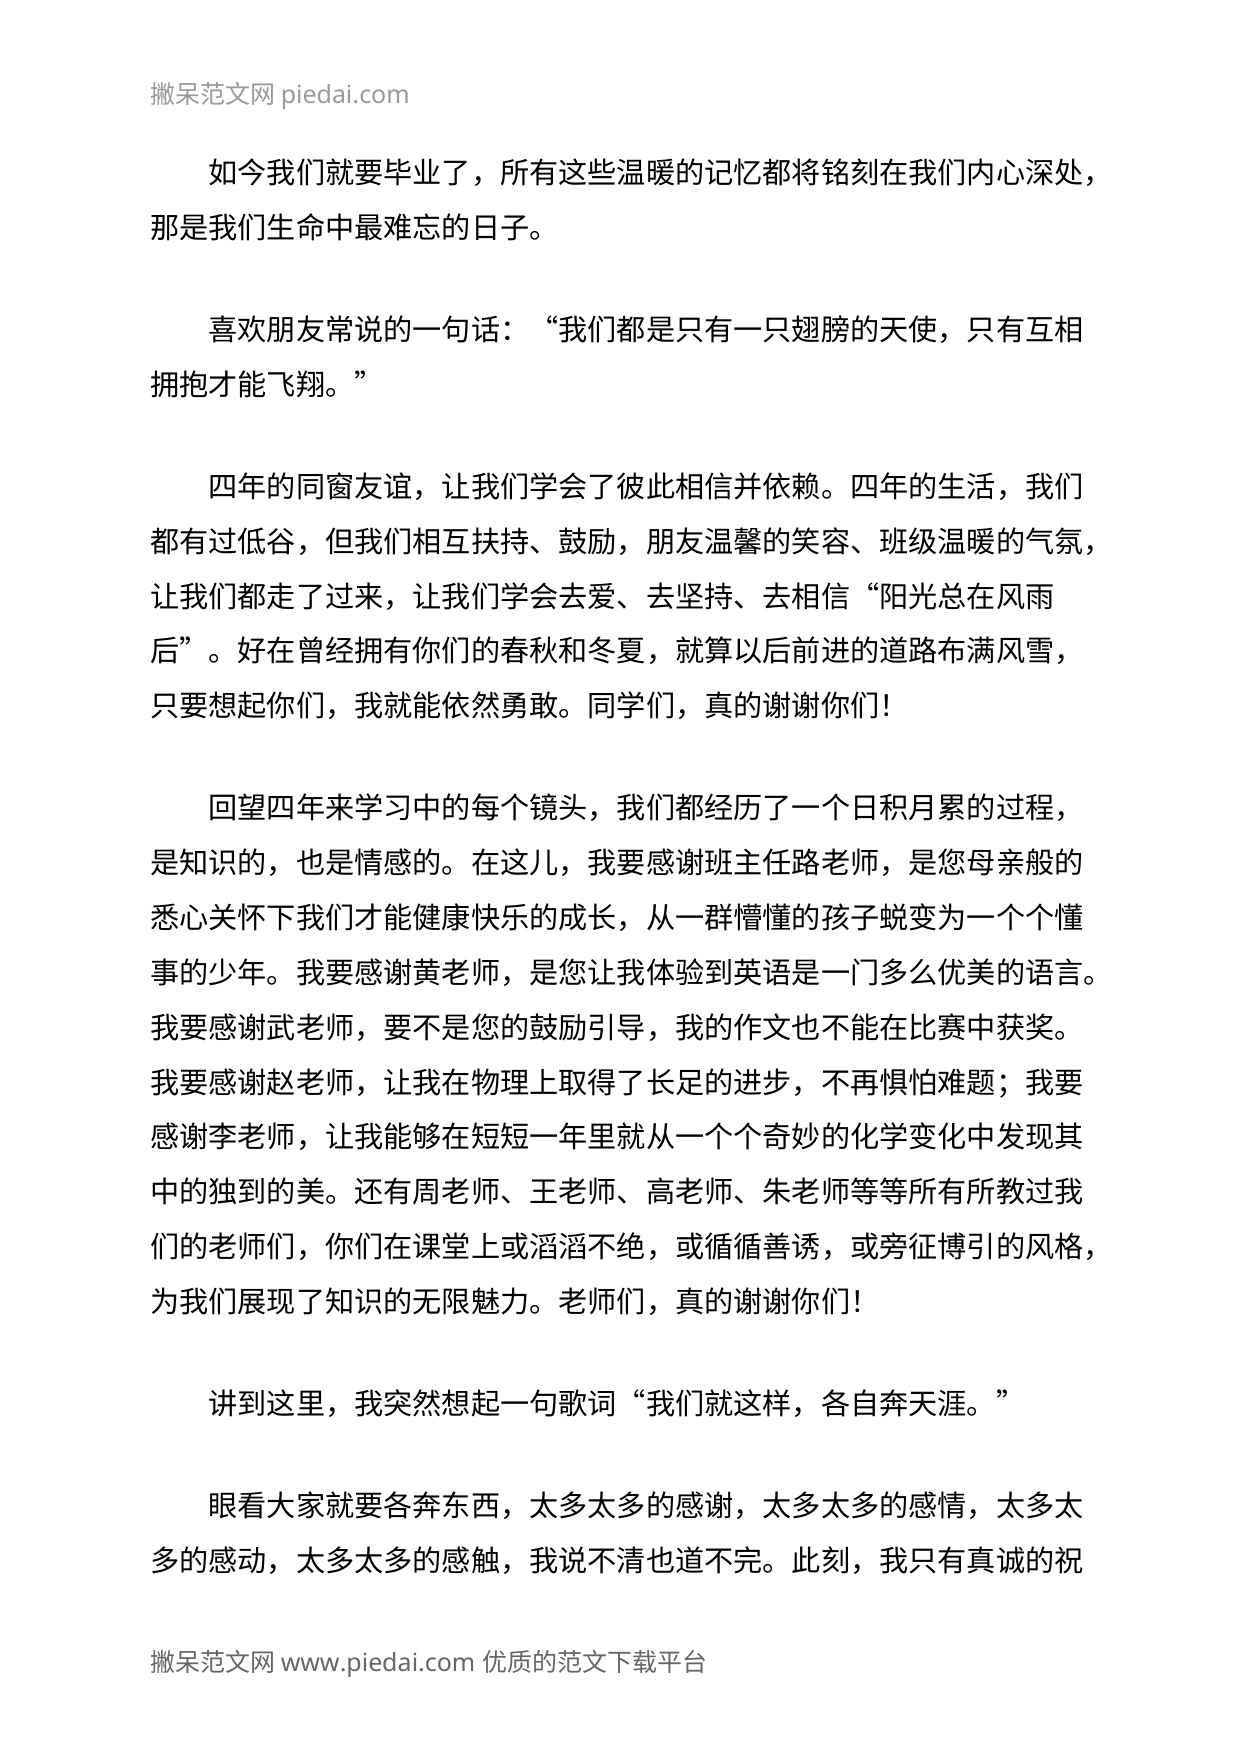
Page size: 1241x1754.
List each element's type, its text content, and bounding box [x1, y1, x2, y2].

text 讲到这里，我突然想起一句歌词“我们就这样，各自奔天涯。” [150, 1381, 1090, 1423]
text 回望四年来学习中的每个镜头，我们都经历了一个日积月累的过程，是知识的，也是情感的。在这儿，我要感谢班主任路老师，是您母亲般的悉心关怀下我们才能健康快乐的成长，从一群懵懂的孩子蜕变为一个个懂事的少年。我要感谢黄老师，是您让我体验到英语是一门多么优美的语言。我要感谢武老师，要不是您的鼓励引导，我的作文也不能在比赛中获奖。我要感谢赵老师，让我在物理上取得了长足的进步，不再惧怕难题；我要感谢李老师，让我能够在短短一年里就从一个个奇妙的化学变化中发现其中的独到的美。还有周老师、王老师、高老师、朱老师等等所有所教过我们的老师们，你们在课堂上或滔滔不绝，或循循善诱，或旁征博引的风格，为我们展现了知识的无限魅力。老师们，真的谢谢你们！ [150, 785, 1090, 1321]
text 如今我们就要毕业了，所有这些温暖的记忆都将铭刻在我们内心深处，那是我们生命中最难忘的日子。 [150, 150, 1090, 247]
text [150, 1482, 1090, 1579]
text 四年的同窗友谊，让我们学会了彼此相信并依赖。四年的生活，我们都有过低谷，但我们相互扶持、鼓励，朋友温馨的笑容、班级温暖的气氛，让我们都走了过来，让我们学会去爱、去坚持、去相信“阳光总在风雨后”。好在曾经拥有你们的春秋和冬夏，就算以后前进的道路布满风雪，只要想起你们，我就能依然勇敢。同学们，真的谢谢你们！ [150, 463, 1090, 725]
text 喜欢朋友常说的一句话：“我们都是只有一只翅膀的天使，只有互相拥抱才能飞翔。” [150, 307, 1090, 404]
